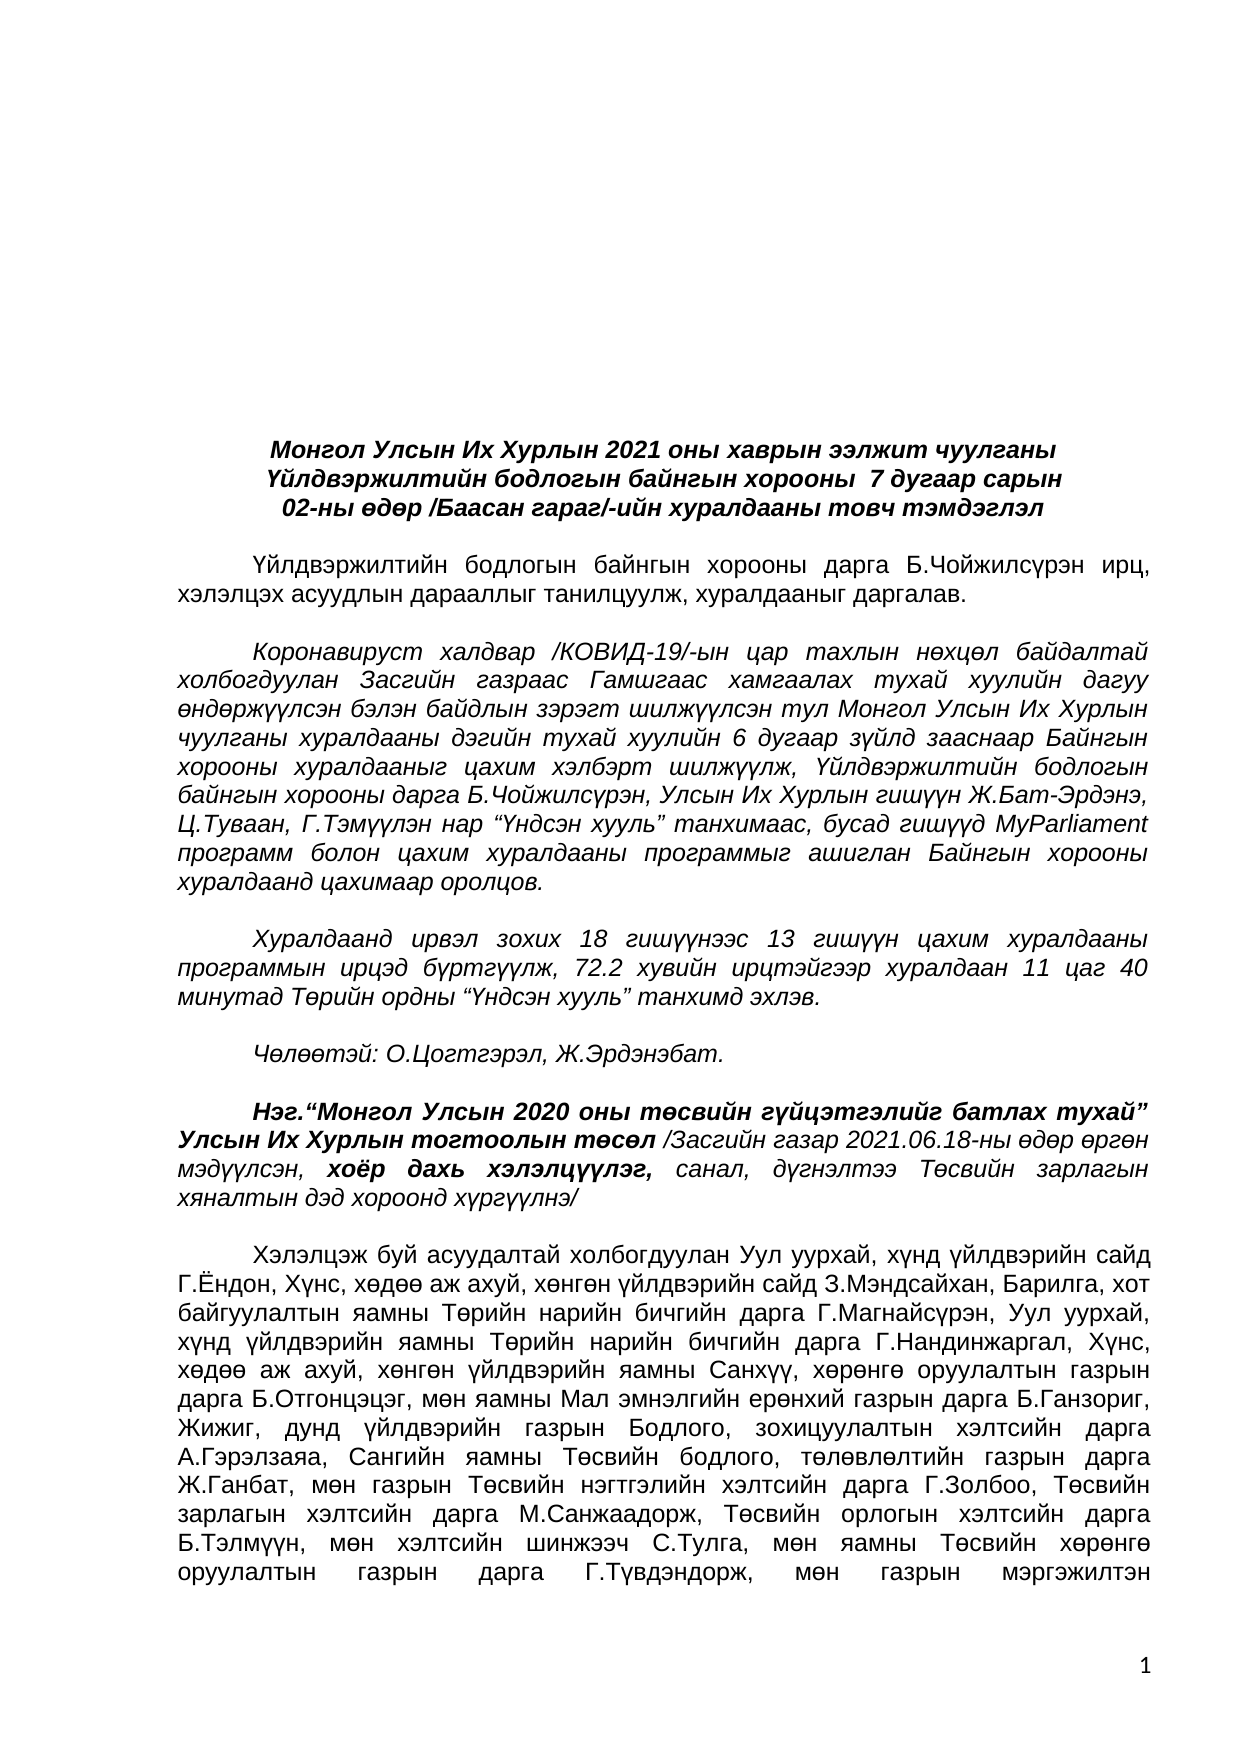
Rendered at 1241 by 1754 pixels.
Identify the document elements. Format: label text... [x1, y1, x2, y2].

text Үйлдвэржилтийн бодлогын байнгын хорооны дарга Б.Чойжилсүрэн ирц, хэлэлцэх асуудлын дарааллыг танилцуулж, хуралдааныг даргалав. [177, 550, 1152, 608]
text Үйлдвэржилтийн бодлогын байнгын хорооны 7 дугаар сарын [177, 464, 1152, 493]
text Хуралдаанд ирвэл зохих 18 гишүүнээс 13 гишүүн цахим хуралдааны программын ирцэд бүртгүүлж, 72.2 хувийн ирцтэйгээр хуралдаан 11 цаг 40 минутад Төрийн ордны “Үндсэн хууль” танхимд эхлэв. [177, 924, 1152, 1010]
text Чөлөөтэй: О.Цогтгэрэл, Ж.Эрдэнэбат. [177, 1039, 1152, 1068]
text 02-ны өдөр /Баасан гараг/-ийн хуралдааны товч тэмдэглэл [177, 493, 1152, 521]
text Нэг.“Монгол Улсын 2020 оны төсвийн гүйцэтгэлийг батлах тухай” Улсын Их Хурлын тогтоолын төсөл /Засгийн газар 2021.06.18-ны өдөр өргөн мэдүүлсэн, хоёр дахь хэлэлцүүлэг, санал, дүгнэлтээ Төсвийн зарлагын хяналтын дэд хороонд хүргүүлнэ/ [177, 1096, 1152, 1211]
text Коронавируст халдвар /КОВИД-19/-ын цар тахлын нөхцөл байдалтай холбогдуулан Засгийн газраас Гамшгаас хамгаалах тухай хуулийн дагуу өндөржүүлсэн бэлэн байдлын зэрэгт шилжүүлсэн тул Монгол Улсын Их Хурлын чуулганы хуралдааны дэгийн тухай хуулийн 6 дугаар зүйлд зааснаар Байнгын хорооны хуралдааныг цахим хэлбэрт шилжүүлж, Үйлдвэржилтийн бодлогын байнгын хорооны дарга Б.Чойжилсүрэн, Улсын Их Хурлын гишүүн Ж.Бат-Эрдэнэ, Ц.Туваан, Г.Тэмүүлэн нар “Үндсэн хууль” танхимаас, бусад гишүүд МyParliament программ болон цахим хуралдааны программыг ашиглан Байнгын хорооны хуралдаанд цахимаар оролцов. [177, 636, 1152, 895]
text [177, 1240, 1152, 1585]
text Монгол Улсын Их Хурлын 2021 оны хаврын ээлжит чуулганы [177, 435, 1152, 464]
